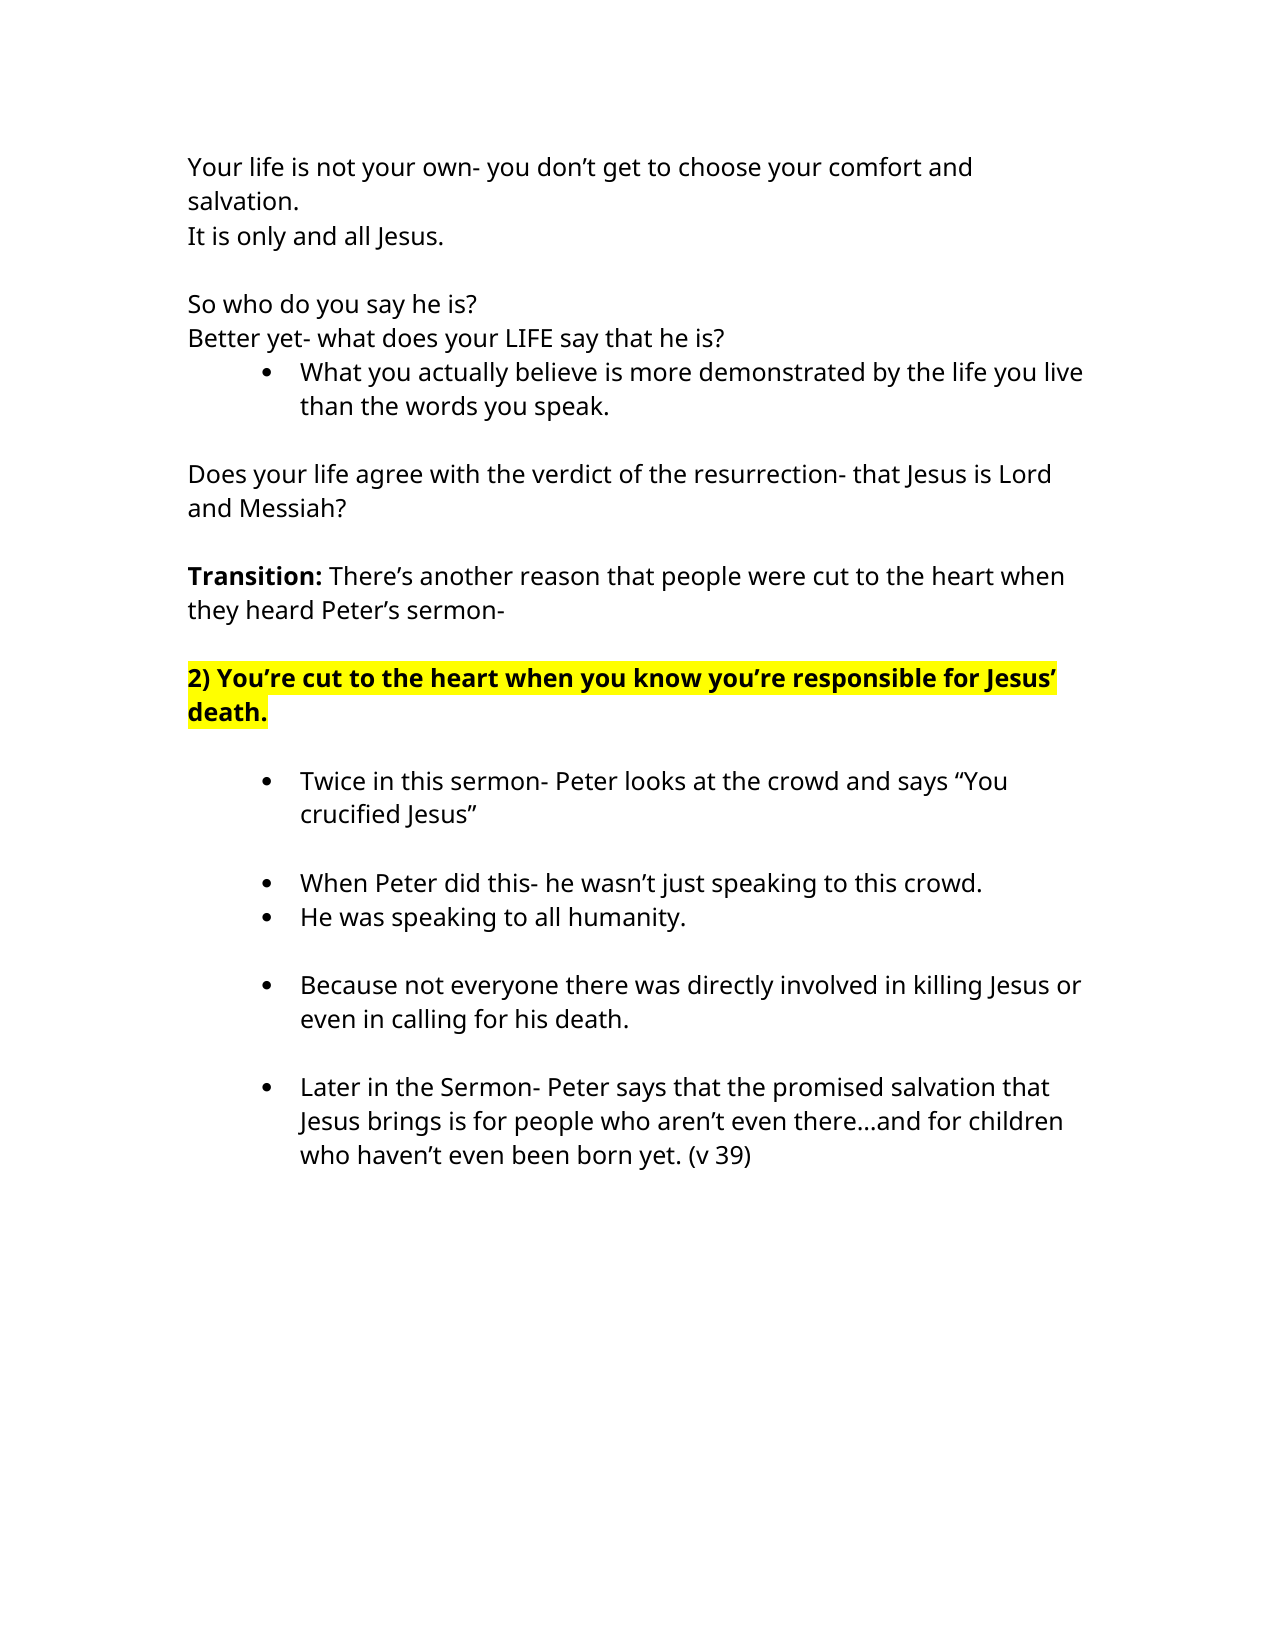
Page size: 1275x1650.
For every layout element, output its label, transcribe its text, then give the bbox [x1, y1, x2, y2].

text What you actually believe is more demonstrated by the life you live than the words you speak. [262, 354, 1087, 422]
text When Peter did this- he wasn’t just speaking to this crowd. [262, 865, 1087, 899]
list So who do you say he is? [187, 286, 1087, 320]
text Transition: There’s another reason that people were cut to the heart when they heard Peter’s sermon- [187, 559, 1087, 627]
text He was speaking to all humanity. [262, 899, 1087, 933]
text It is only and all Jesus. [187, 218, 1087, 252]
text Does your life agree with the verdict of the resurrection- that Jesus is Lord and Messiah? [187, 457, 1087, 525]
text Twice in this sermon- Peter looks at the crowd and says “You crucified Jesus” [262, 763, 1087, 831]
text Later in the Sermon- Peter says that the promised salvation that Jesus brings is for people who aren’t even there…and for children who haven’t even been born yet. (v 39) [262, 1070, 1087, 1172]
text Your life is not your own- you don’t get to choose your comfort and salvation. [187, 150, 1087, 218]
text Because not everyone there was directly involved in killing Jesus or even in calling for his death. [262, 967, 1087, 1036]
list Better yet- what does your LIFE say that he is? [187, 320, 1087, 354]
text 2) You’re cut to the heart when you know you’re responsible for Jesus’ death. [268, 661, 1087, 729]
